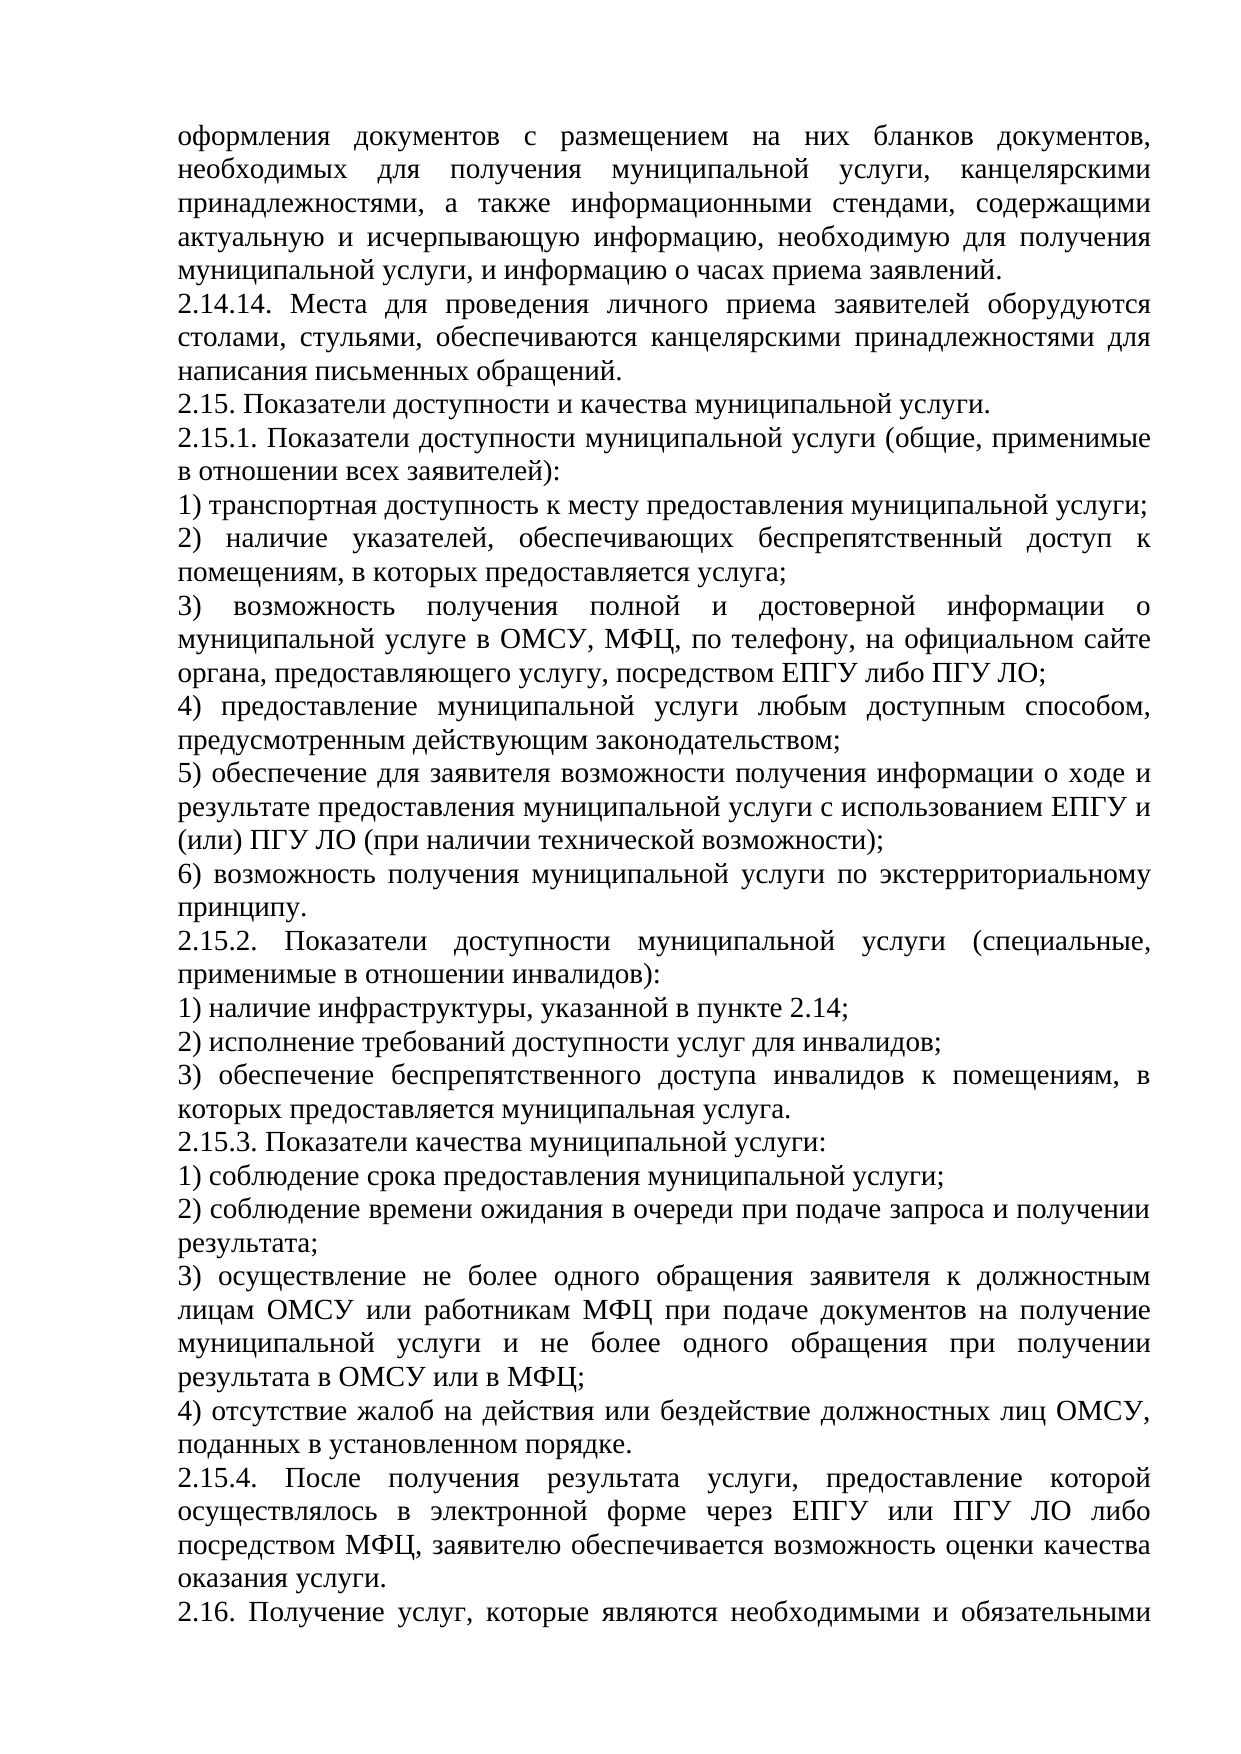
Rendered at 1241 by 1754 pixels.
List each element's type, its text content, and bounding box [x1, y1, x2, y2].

text 1) транспортная доступность к месту предоставления муниципальной услуги; [177, 487, 1152, 521]
text 4) предоставление муниципальной услуги любым доступным способом, предусмотренным действующим законодательством; [177, 688, 1152, 755]
text 2.15.4. После получения результата услуги, предоставление которой осуществлялось в электронной форме через ЕПГУ или ПГУ ЛО либо посредством МФЦ, заявителю обеспечивается возможность оценки качества оказания услуги. [177, 1460, 1152, 1594]
text 3) осуществление не более одного обращения заявителя к должностным лицам ОМСУ или работникам МФЦ при подаче документов на получение муниципальной услуги и не более одного обращения при получении результата в ОМСУ или в МФЦ; [177, 1258, 1152, 1393]
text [177, 1594, 1152, 1627]
text 1) наличие инфраструктуры, указанной в пункте 2.14; [177, 990, 1152, 1024]
text 6) возможность получения муниципальной услуги по экстерриториальному принципу. [177, 856, 1152, 923]
text 2) наличие указателей, обеспечивающих беспрепятственный доступ к помещениям, в которых предоставляется услуга; [177, 521, 1152, 588]
text 2.15. Показатели доступности и качества муниципальной услуги. [177, 386, 1152, 420]
text 2) соблюдение времени ожидания в очереди при подаче запроса и получении результата; [177, 1191, 1152, 1258]
text 2.14.14. Места для проведения личного приема заявителей оборудуются столами, стульями, обеспечиваются канцелярскими принадлежностями для написания письменных обращений. [177, 286, 1152, 386]
text 3) возможность получения полной и достоверной информации о муниципальной услуге в ОМСУ, МФЦ, по телефону, на официальном сайте органа, предоставляющего услугу, посредством ЕПГУ либо ПГУ ЛО; [177, 588, 1152, 688]
text 2.15.3. Показатели качества муниципальной услуги: [177, 1124, 1152, 1158]
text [177, 118, 1152, 286]
text 2.15.1. Показатели доступности муниципальной услуги (общие, применимые в отношении всех заявителей): [177, 420, 1152, 487]
text 2.15.2. Показатели доступности муниципальной услуги (специальные, применимые в отношении инвалидов): [177, 923, 1152, 990]
text 2) исполнение требований доступности услуг для инвалидов; [177, 1024, 1152, 1057]
text 5) обеспечение для заявителя возможности получения информации о ходе и результате предоставления муниципальной услуги с использованием ЕПГУ и (или) ПГУ ЛО (при наличии технической возможности); [177, 755, 1152, 856]
text 3) обеспечение беспрепятственного доступа инвалидов к помещениям, в которых предоставляется муниципальная услуга. [177, 1057, 1152, 1124]
text 1) соблюдение срока предоставления муниципальной услуги; [177, 1158, 1152, 1191]
text 4) отсутствие жалоб на действия или бездействие должностных лиц ОМСУ, поданных в установленном порядке. [177, 1393, 1152, 1460]
